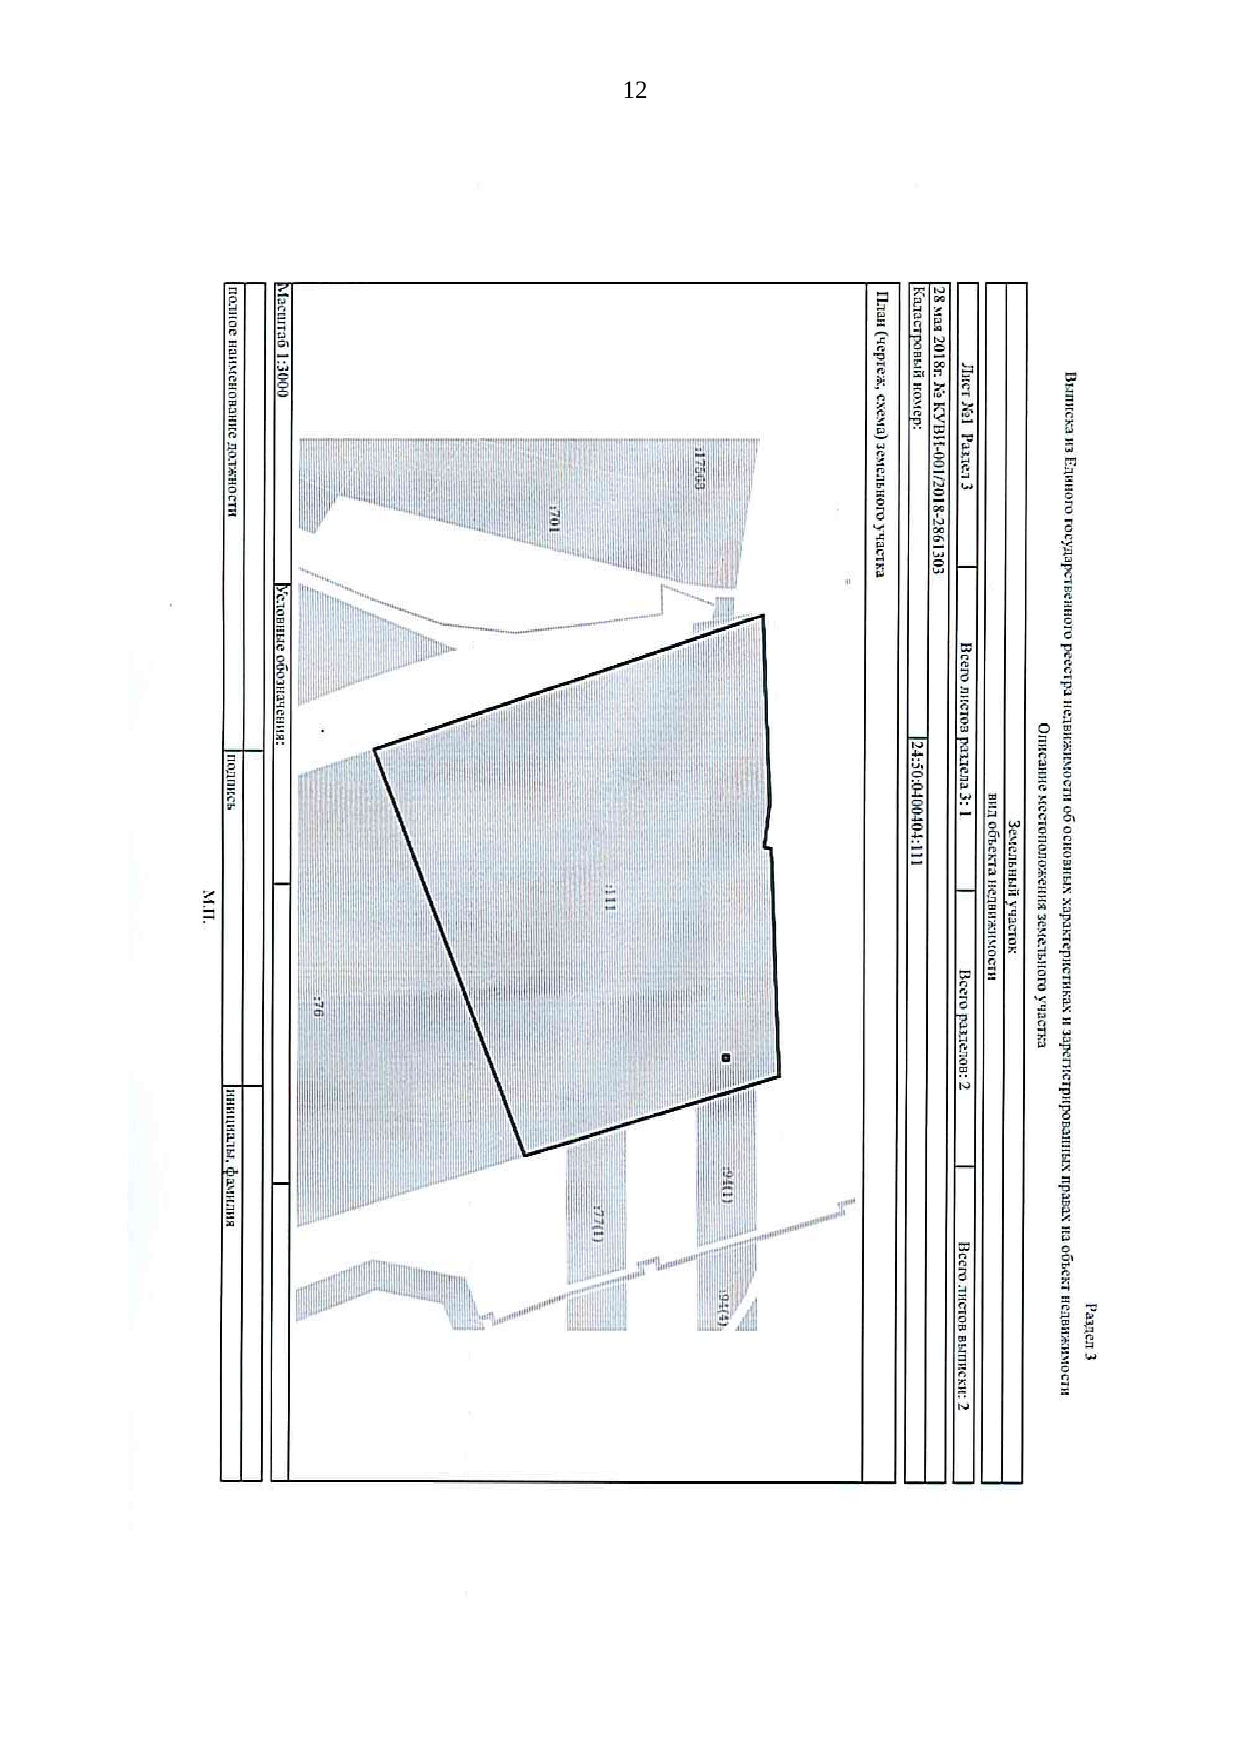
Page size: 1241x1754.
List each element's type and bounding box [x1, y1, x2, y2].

picture [118, 161, 1152, 1623]
